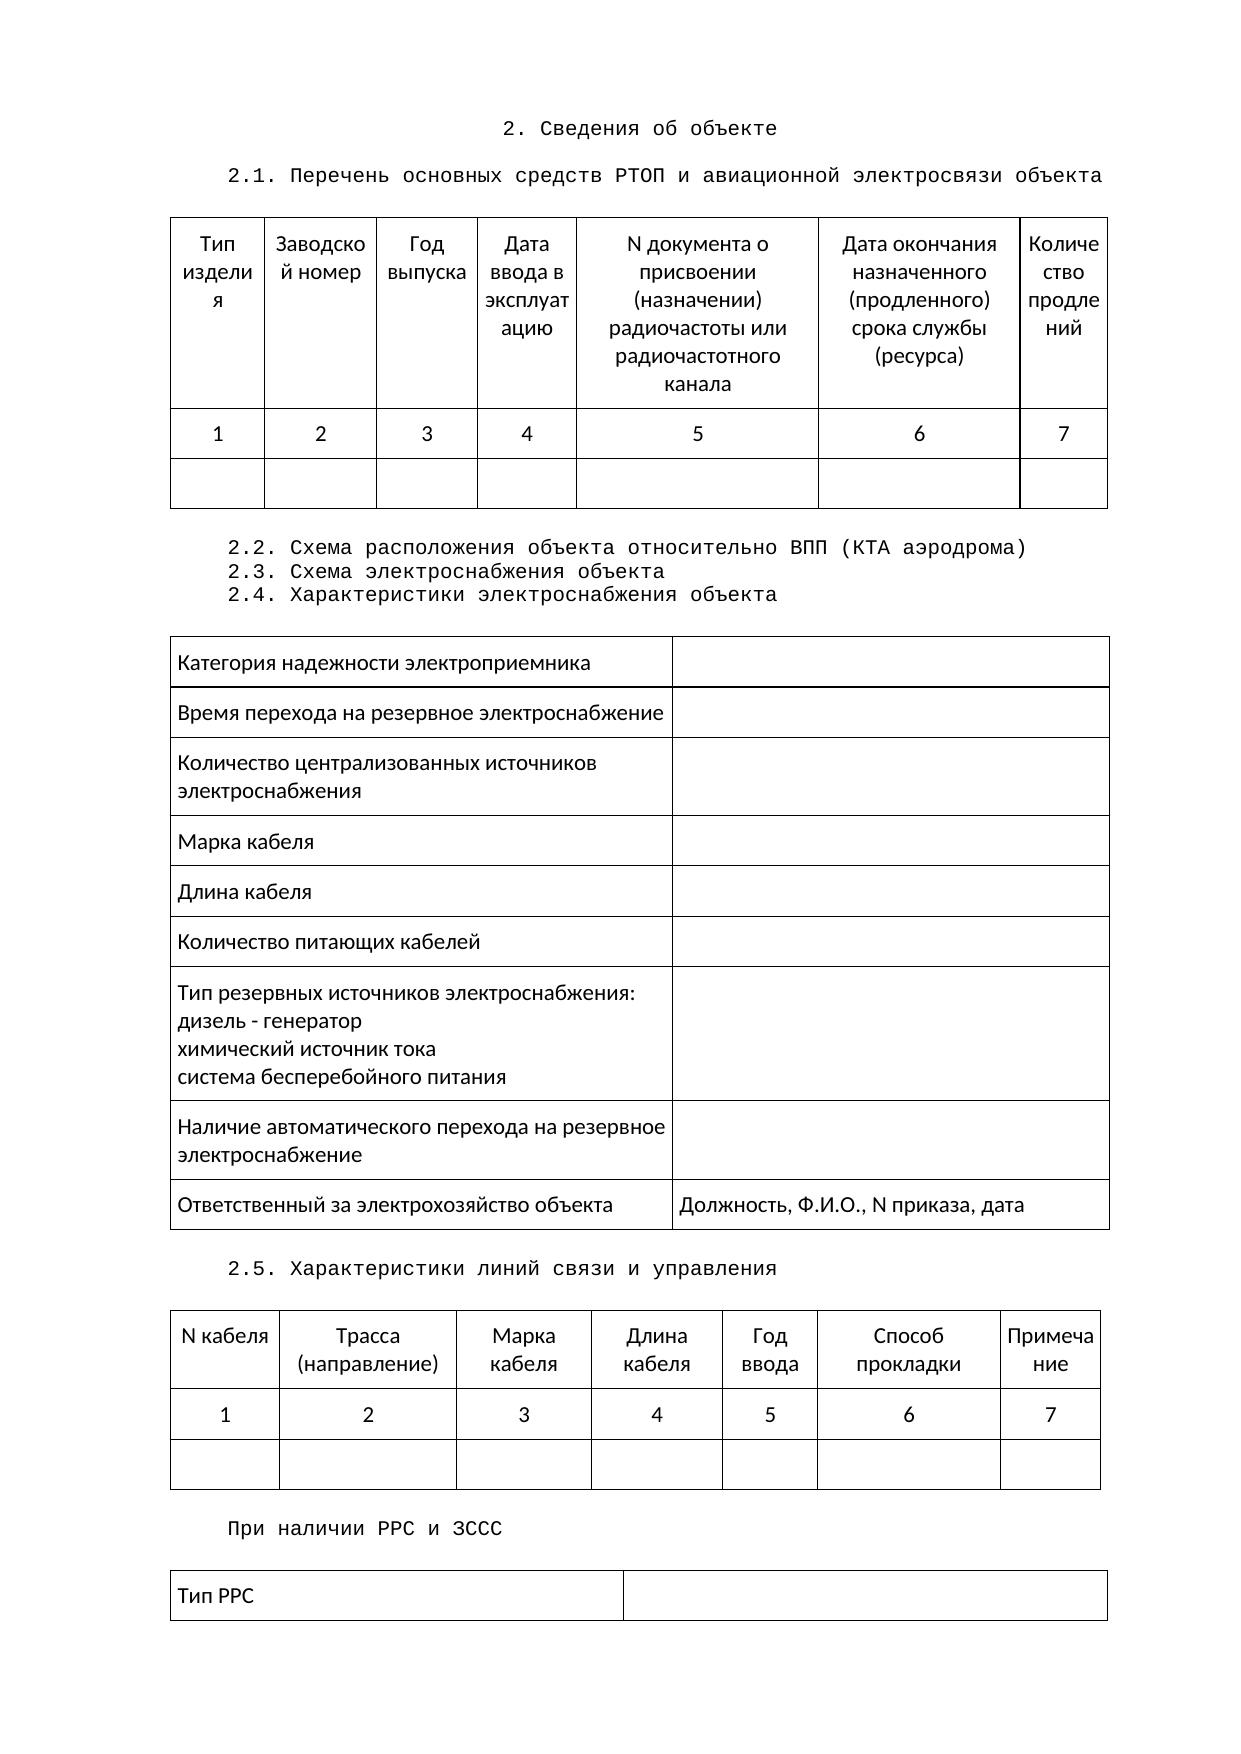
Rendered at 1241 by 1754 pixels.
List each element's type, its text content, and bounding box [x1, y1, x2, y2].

table_header Дата ввода в эксплуатацию [478, 218, 576, 407]
table_cell 1 [171, 1389, 279, 1438]
text 2. Сведения об объекте [177, 118, 1152, 142]
table_cell [673, 1101, 1109, 1179]
table_cell Время перехода на резервное электроснабжение [171, 688, 672, 737]
table_cell [171, 459, 264, 508]
table_cell Количество централизованных источников электроснабжения [171, 738, 672, 815]
table_cell [723, 1440, 817, 1489]
table_cell [673, 688, 1109, 737]
table_cell [673, 967, 1109, 1100]
table_cell 6 [818, 1389, 1000, 1438]
table_cell 2 [280, 1389, 456, 1438]
table_cell 7 [1021, 409, 1107, 458]
table_cell Количество питающих кабелей [171, 917, 672, 966]
table_cell [171, 1440, 279, 1489]
table_cell [673, 738, 1109, 815]
table_cell [1021, 459, 1107, 508]
text 2.2. Схема расположения объекта относительно ВПП (КТА аэродрома) [177, 537, 1152, 561]
table_cell 1 [171, 409, 264, 458]
table_cell [673, 816, 1109, 865]
table_cell Марка кабеля [171, 816, 672, 865]
table_cell [592, 1440, 722, 1489]
table_cell [457, 1440, 591, 1489]
table_cell [265, 459, 376, 508]
table_cell [673, 866, 1109, 916]
table_cell [377, 459, 477, 508]
table_header Год выпуска [377, 218, 477, 407]
table_header Тип изделия [171, 218, 264, 407]
text 2.4. Характеристики электроснабжения объекта [177, 584, 1152, 608]
table_cell 6 [819, 409, 1019, 458]
table_header Примечание [1001, 1311, 1100, 1388]
table_header Марка кабеля [457, 1311, 591, 1388]
table_header Количество продлений [1021, 218, 1107, 407]
text 2.1. Перечень основных средств РТОП и авиационной электросвязи объекта [177, 165, 1152, 189]
table_cell Длина кабеля [171, 866, 672, 916]
table_cell 3 [457, 1389, 591, 1438]
table_header [673, 637, 1109, 686]
table_cell Ответственный за электрохозяйство объекта [171, 1180, 672, 1229]
table_header Дата окончания назначенного (продленного) срока службы (ресурса) [819, 218, 1019, 407]
table_header Тип РРС [171, 1571, 623, 1620]
table_header Длина кабеля [592, 1311, 722, 1388]
table_header N кабеля [171, 1311, 279, 1388]
table_header N документа о присвоении (назначении) радиочастоты или радиочастотного канала [577, 218, 818, 407]
table_cell 4 [592, 1389, 722, 1438]
table_cell 5 [723, 1389, 817, 1438]
table_cell [577, 459, 818, 508]
table_cell [818, 1440, 1000, 1489]
table_cell [478, 459, 576, 508]
table_header Способ прокладки [818, 1311, 1000, 1388]
table_cell Должность, Ф.И.О., N приказа, дата [673, 1180, 1109, 1229]
table_cell [1001, 1440, 1100, 1489]
table_cell 4 [478, 409, 576, 458]
table_cell [819, 459, 1019, 508]
table_cell Тип резервных источников электроснабжения: дизель - генератор химический источник тока система бесперебойного питания [171, 967, 672, 1100]
table_header Заводской номер [265, 218, 376, 407]
table_cell 7 [1001, 1389, 1100, 1438]
table_header Категория надежности электроприемника [171, 637, 672, 686]
table_cell 5 [577, 409, 818, 458]
text При наличии РРС и ЗССС [177, 1518, 1152, 1541]
table_header Трасса (направление) [280, 1311, 456, 1388]
table_cell 2 [265, 409, 376, 458]
text 2.3. Схема электроснабжения объекта [177, 561, 1152, 584]
text 2.5. Характеристики линий связи и управления [177, 1258, 1152, 1282]
table_cell [673, 917, 1109, 966]
table_cell [280, 1440, 456, 1489]
table_header [624, 1571, 1107, 1620]
table_cell Наличие автоматического перехода на резервное электроснабжение [171, 1101, 672, 1179]
table_header Год ввода [723, 1311, 817, 1388]
table_cell 3 [377, 409, 477, 458]
